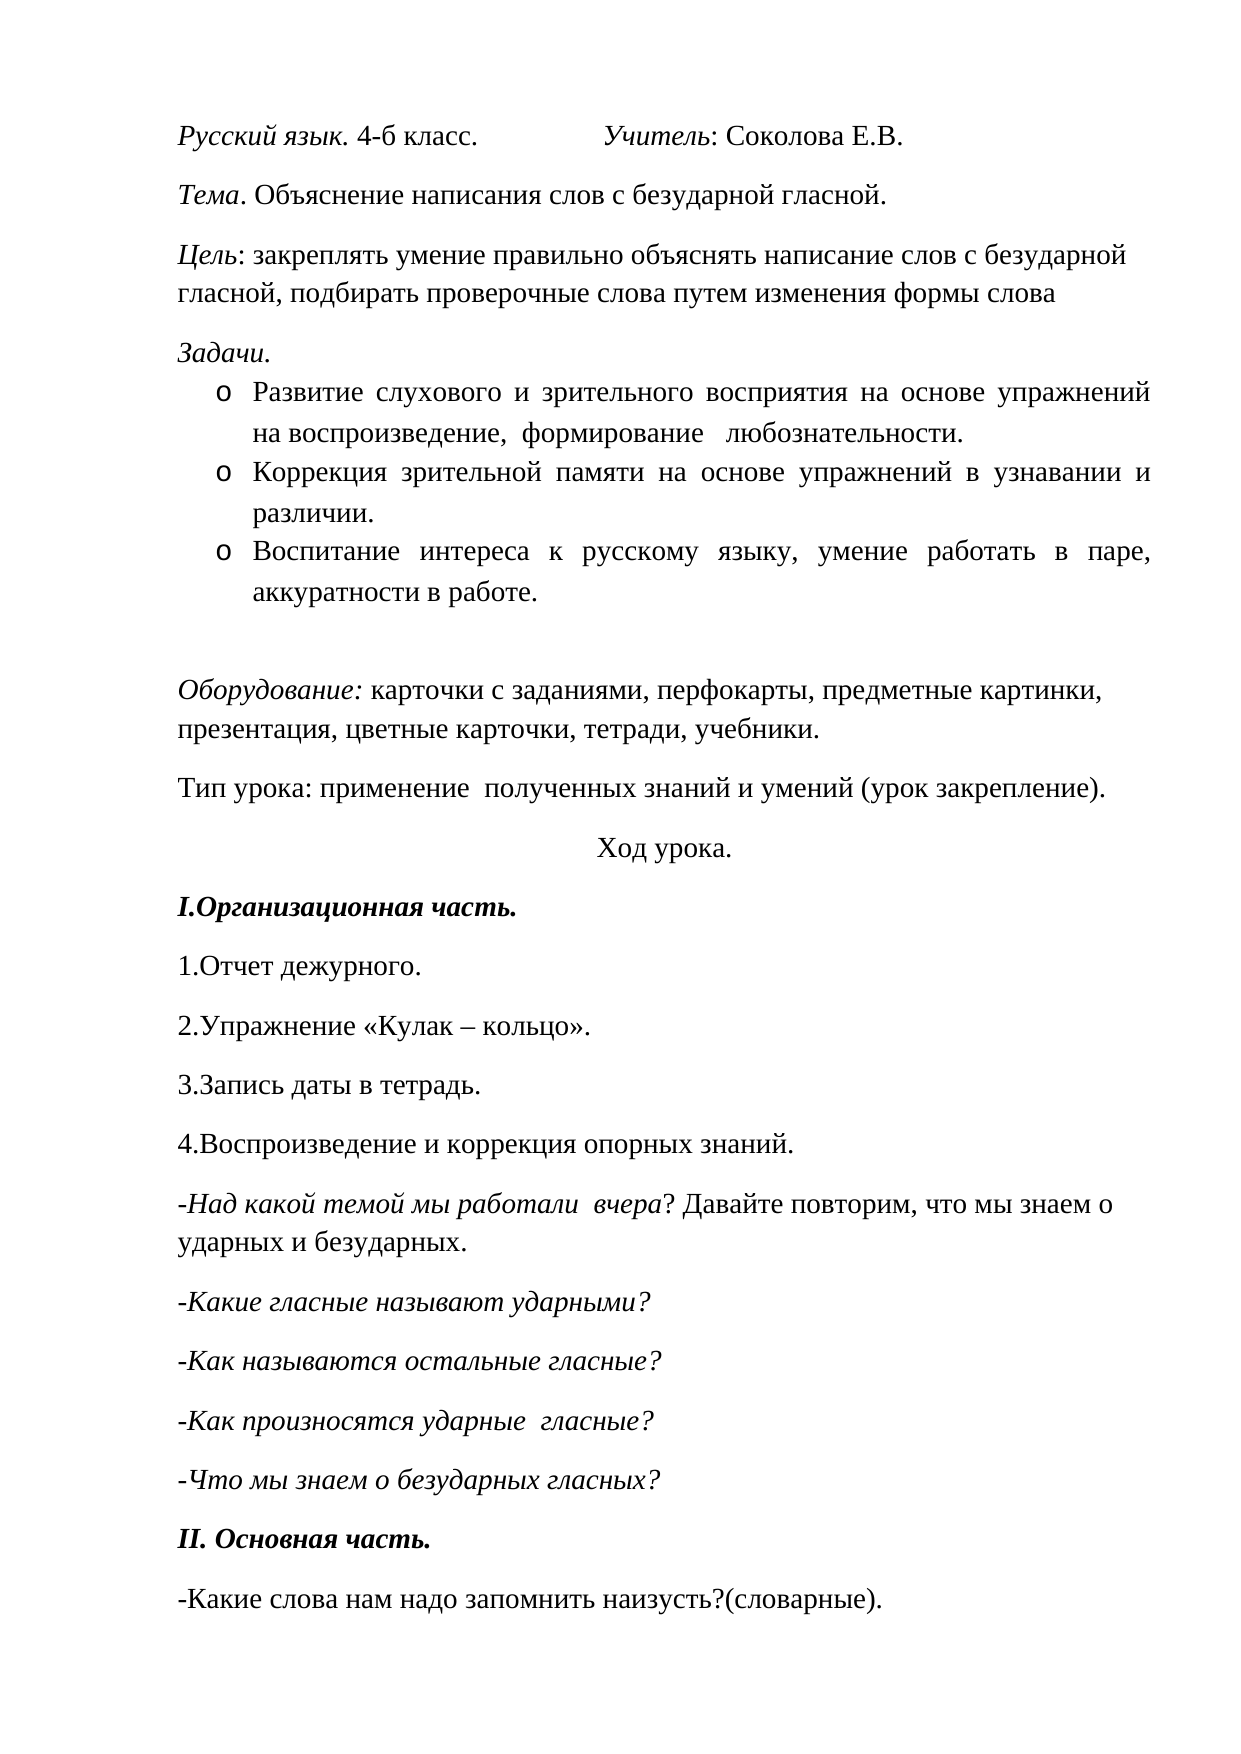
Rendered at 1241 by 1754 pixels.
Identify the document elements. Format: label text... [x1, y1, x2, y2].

text -Какие гласные называют ударными? [177, 1284, 1152, 1317]
text I.Организационная часть. [177, 889, 1152, 923]
text Тип урока: применение полученных знаний и умений (урок закрепление). [177, 770, 1152, 804]
text 3.Запись даты в тетрадь. [177, 1067, 1152, 1101]
text Ход урока. [177, 830, 1152, 863]
text -Что мы знаем о безударных гласных? [177, 1462, 1152, 1496]
text -Какие слова нам надо запомнить наизусть?(словарные). [177, 1581, 1152, 1614]
text Русский язык. 4-б класс. Учитель: Соколова Е.В. [177, 118, 1152, 152]
list Воспитание интереса к русскому языку, умение работать в паре, аккуратности в работе. [215, 533, 1152, 608]
list Коррекция зрительной памяти на основе упражнений в узнавании и различии. [215, 454, 1152, 528]
text 1.Отчет дежурного. [177, 948, 1152, 982]
text Оборудование: карточки с заданиями, перфокарты, предметные картинки, презентация, цветные карточки, тетради, учебники. [177, 672, 1152, 744]
text -Как произносятся ударные гласные? [177, 1403, 1152, 1436]
text 2.Упражнение «Кулак – кольцо». [177, 1008, 1152, 1041]
text -Над какой темой мы работали вчера? Давайте повторим, что мы знаем о ударных и безударных. [177, 1186, 1152, 1258]
text II. Основная часть. [177, 1521, 1152, 1555]
text -Как называются остальные гласные? [177, 1343, 1152, 1377]
list Развитие слухового и зрительного восприятия на основе упражнений на воспроизведение, формирование любознательности. [215, 374, 1152, 449]
text Тема. Объяснение написания слов с безударной гласной. [177, 177, 1152, 211]
text Задачи. [177, 335, 1152, 368]
text Цель: закреплять умение правильно объяснять написание слов с безударной гласной, подбирать проверочные слова путем изменения формы слова [177, 237, 1152, 309]
text 4.Воспроизведение и коррекция опорных знаний. [177, 1127, 1152, 1160]
